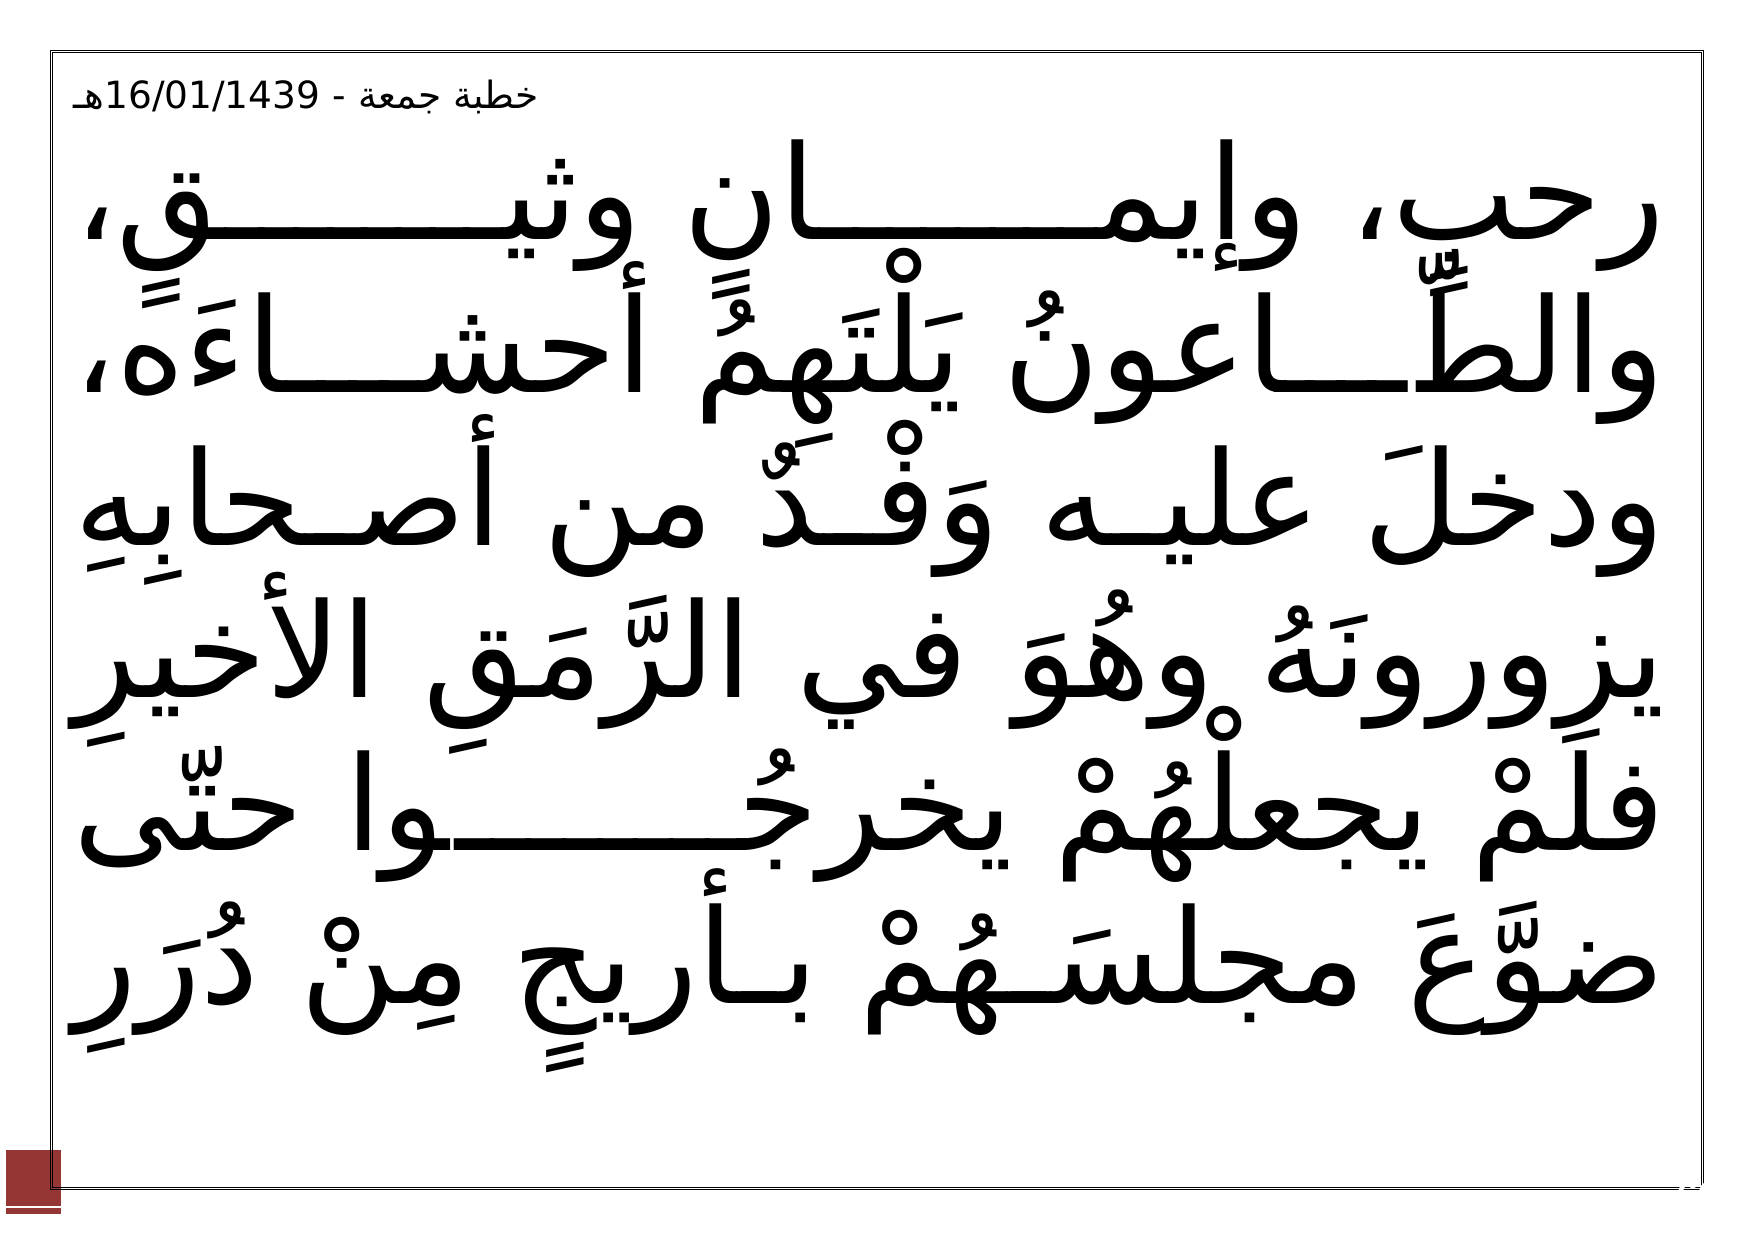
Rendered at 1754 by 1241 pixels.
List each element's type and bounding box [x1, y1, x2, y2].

text [74, 117, 1665, 1034]
